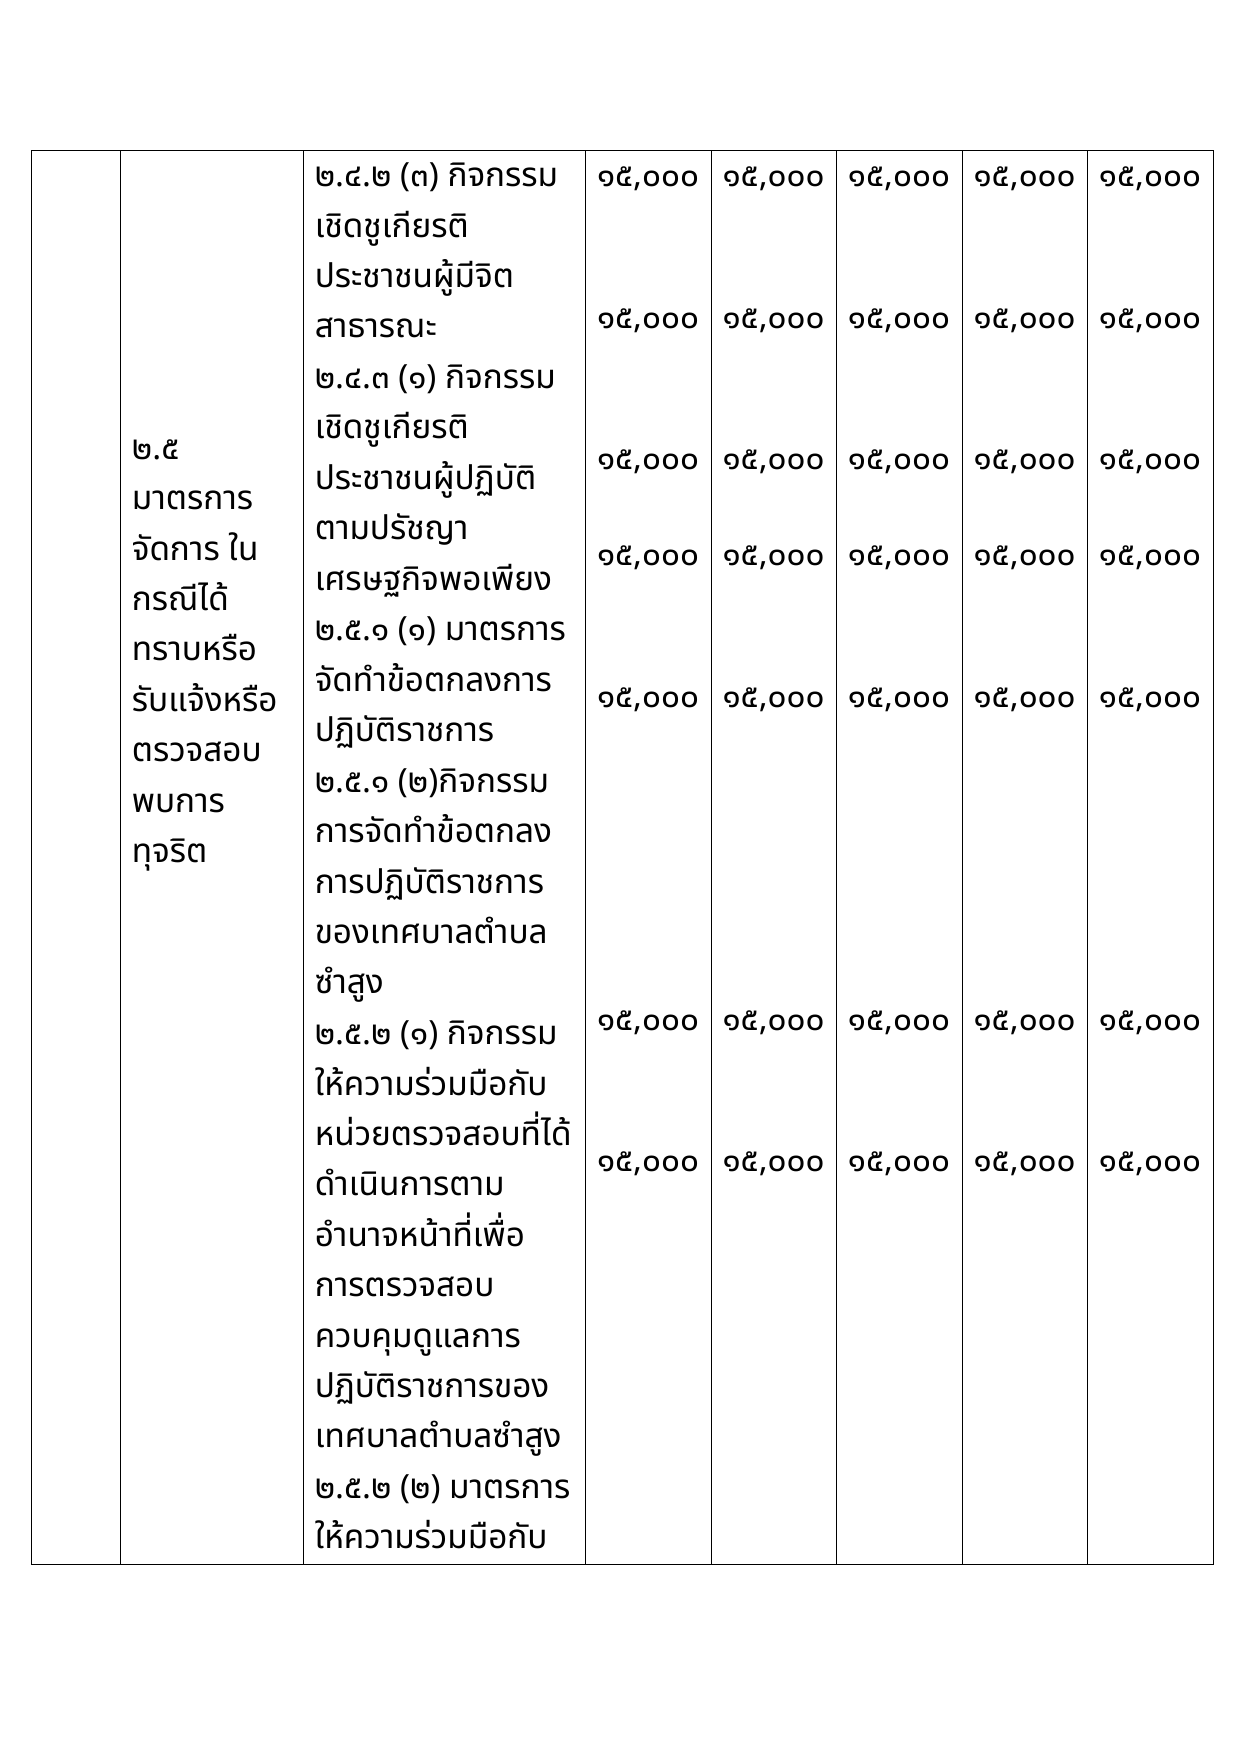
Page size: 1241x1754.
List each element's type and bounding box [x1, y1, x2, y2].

table_cell [121, 151, 303, 1564]
table_cell [837, 151, 962, 1564]
table_cell [586, 151, 711, 1564]
table_cell [712, 151, 836, 1564]
table_cell [32, 151, 120, 1564]
table_cell [304, 151, 585, 1564]
table_cell [1088, 151, 1213, 1564]
table_cell [963, 151, 1087, 1564]
